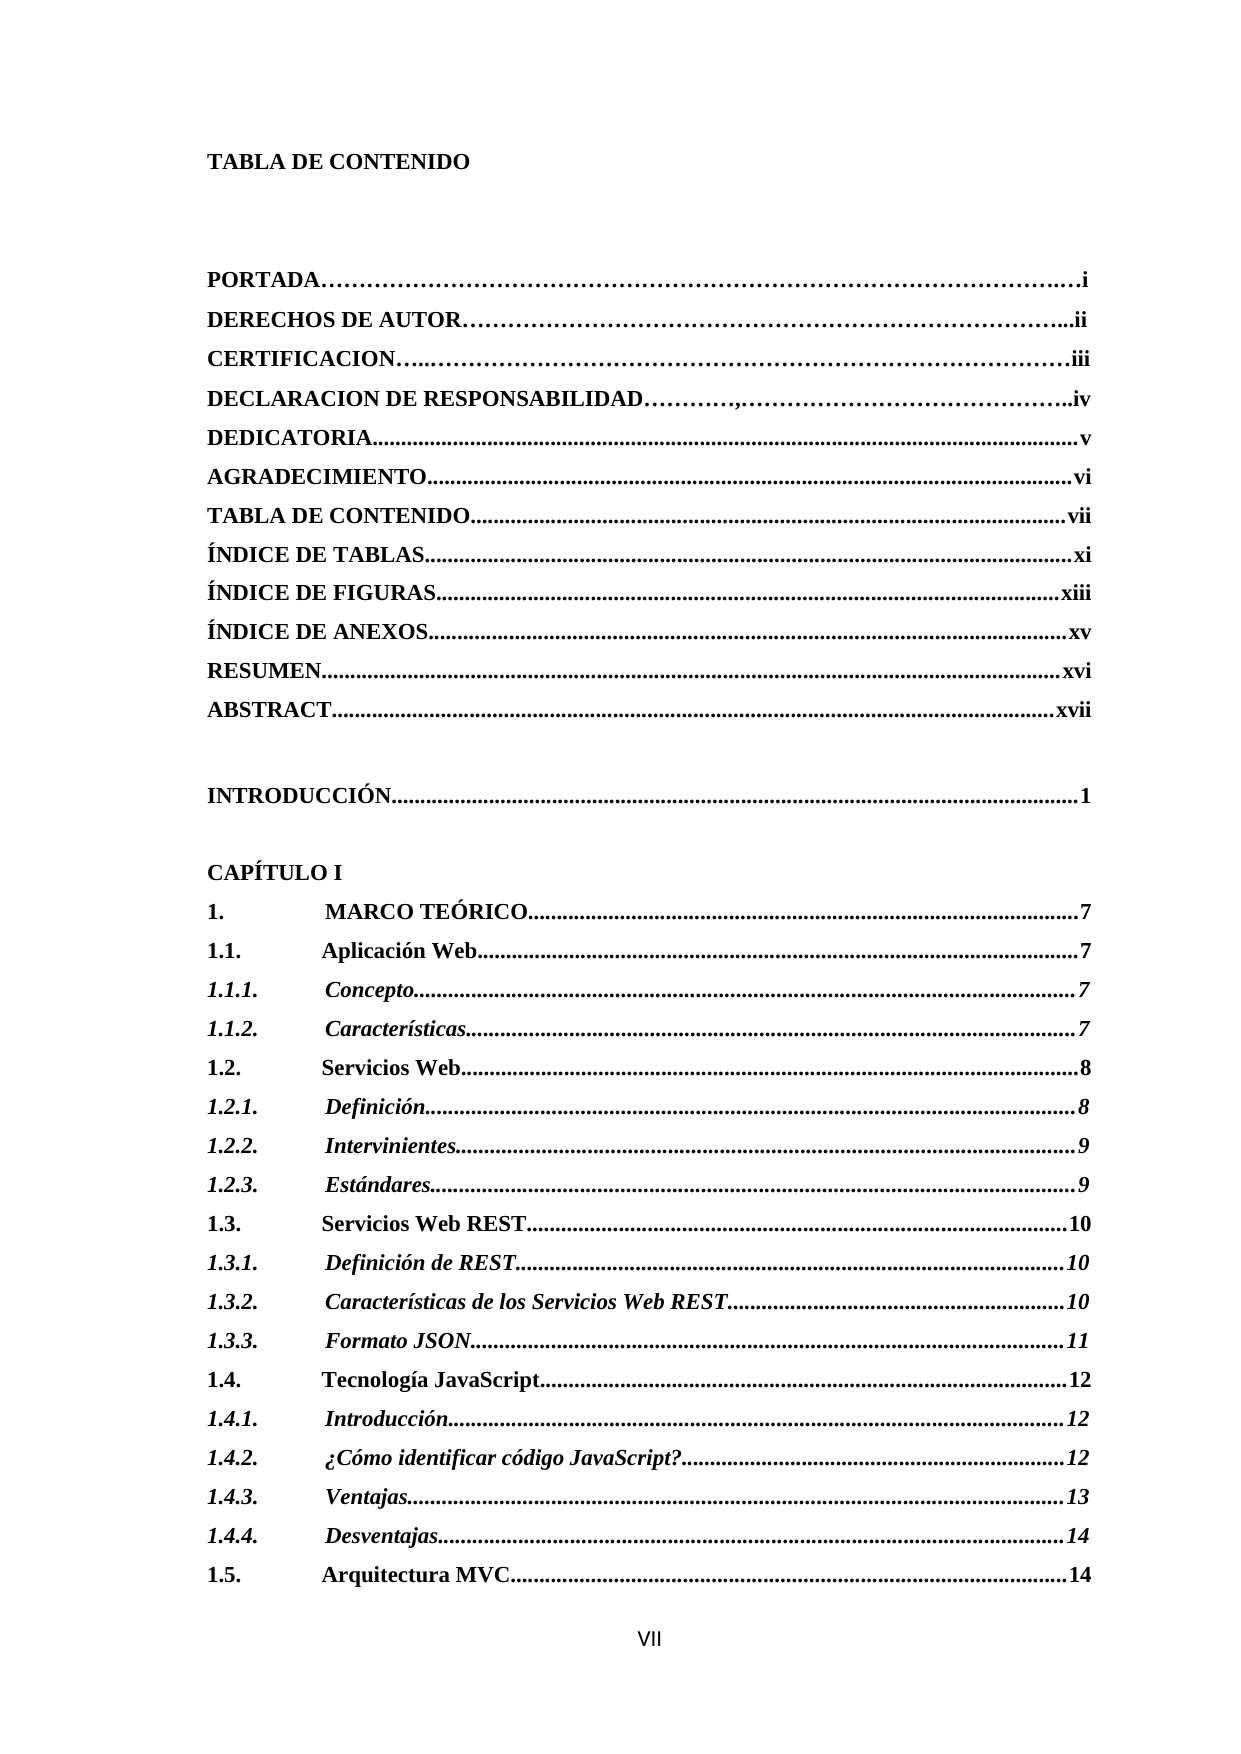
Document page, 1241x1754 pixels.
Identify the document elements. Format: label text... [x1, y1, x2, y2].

text 1. MARCO TEÓRICO 7 [207, 898, 1092, 925]
text 1.2.2. Intervinientes 9 [207, 1132, 325, 1158]
text 1.2.1. Definición 8 [207, 1093, 1092, 1119]
text TABLA DE CONTENIDO [207, 148, 1092, 174]
text CAPÍTULO I [207, 859, 1092, 886]
text INTRODUCCIÓN 1 [207, 782, 1092, 808]
text CERTIFICACION…..…………………………………………………………………………iii [207, 345, 1092, 371]
text ÍNDICE DE FIGURAS xiii [207, 579, 1092, 606]
text 1.3.2. Características de los Servicios Web REST 10 [207, 1288, 325, 1314]
text 1.2.3. Estándares 9 [207, 1171, 1092, 1197]
text AGRADECIMIENTO vi [207, 463, 1092, 489]
text 1.1.2. Características 7 [207, 1015, 1092, 1042]
text 1.1.1. Concepto 7 [207, 976, 1092, 1003]
text 1.3.3. Formato JSON 11 [207, 1327, 325, 1353]
text 1.5. Arquitectura MVC 14 [207, 1561, 1092, 1587]
text DEDICATORIA v [207, 424, 1092, 450]
text 1.2. Servicios Web 8 [207, 1054, 1092, 1081]
text 1.4.3. Ventajas 13 [207, 1483, 1092, 1509]
text ÍNDICE DE ANEXOS xv [207, 618, 1092, 645]
text TABLA DE CONTENIDO vii [207, 502, 1092, 528]
text 1.3.1. Definición de REST 10 [207, 1249, 1092, 1275]
text PORTADA…………………………………………………………………………………….…i [207, 266, 1092, 292]
text 1.3. Servicios Web REST 10 [207, 1210, 1092, 1236]
text 1.3.3. Formato JSON 11 [471, 1327, 1092, 1353]
text 1.4. Tecnología JavaScript 12 [207, 1366, 1092, 1392]
text 1.1. Aplicación Web 7 [207, 937, 1092, 964]
text 1.4.1. Introducción 12 [207, 1405, 1092, 1431]
text 1.4.2. ¿Cómo identificar código JavaScript? 12 [207, 1444, 1092, 1470]
text ABSTRACT xvii [207, 696, 1092, 722]
text 1.4.4. Desventajas 14 [207, 1522, 1092, 1548]
text 1.2.2. Intervinientes 9 [456, 1132, 1092, 1158]
text ÍNDICE DE TABLAS xi [207, 541, 1092, 567]
text DECLARACION DE RESPONSABILIDAD…………,……………………………………..iv [207, 384, 1092, 411]
text DERECHOS DE AUTOR……………………………………………………………………...ii [207, 306, 1092, 332]
text 1.3.2. Características de los Servicios Web REST 10 [728, 1288, 1092, 1314]
text RESUMEN xvi [207, 657, 1092, 683]
